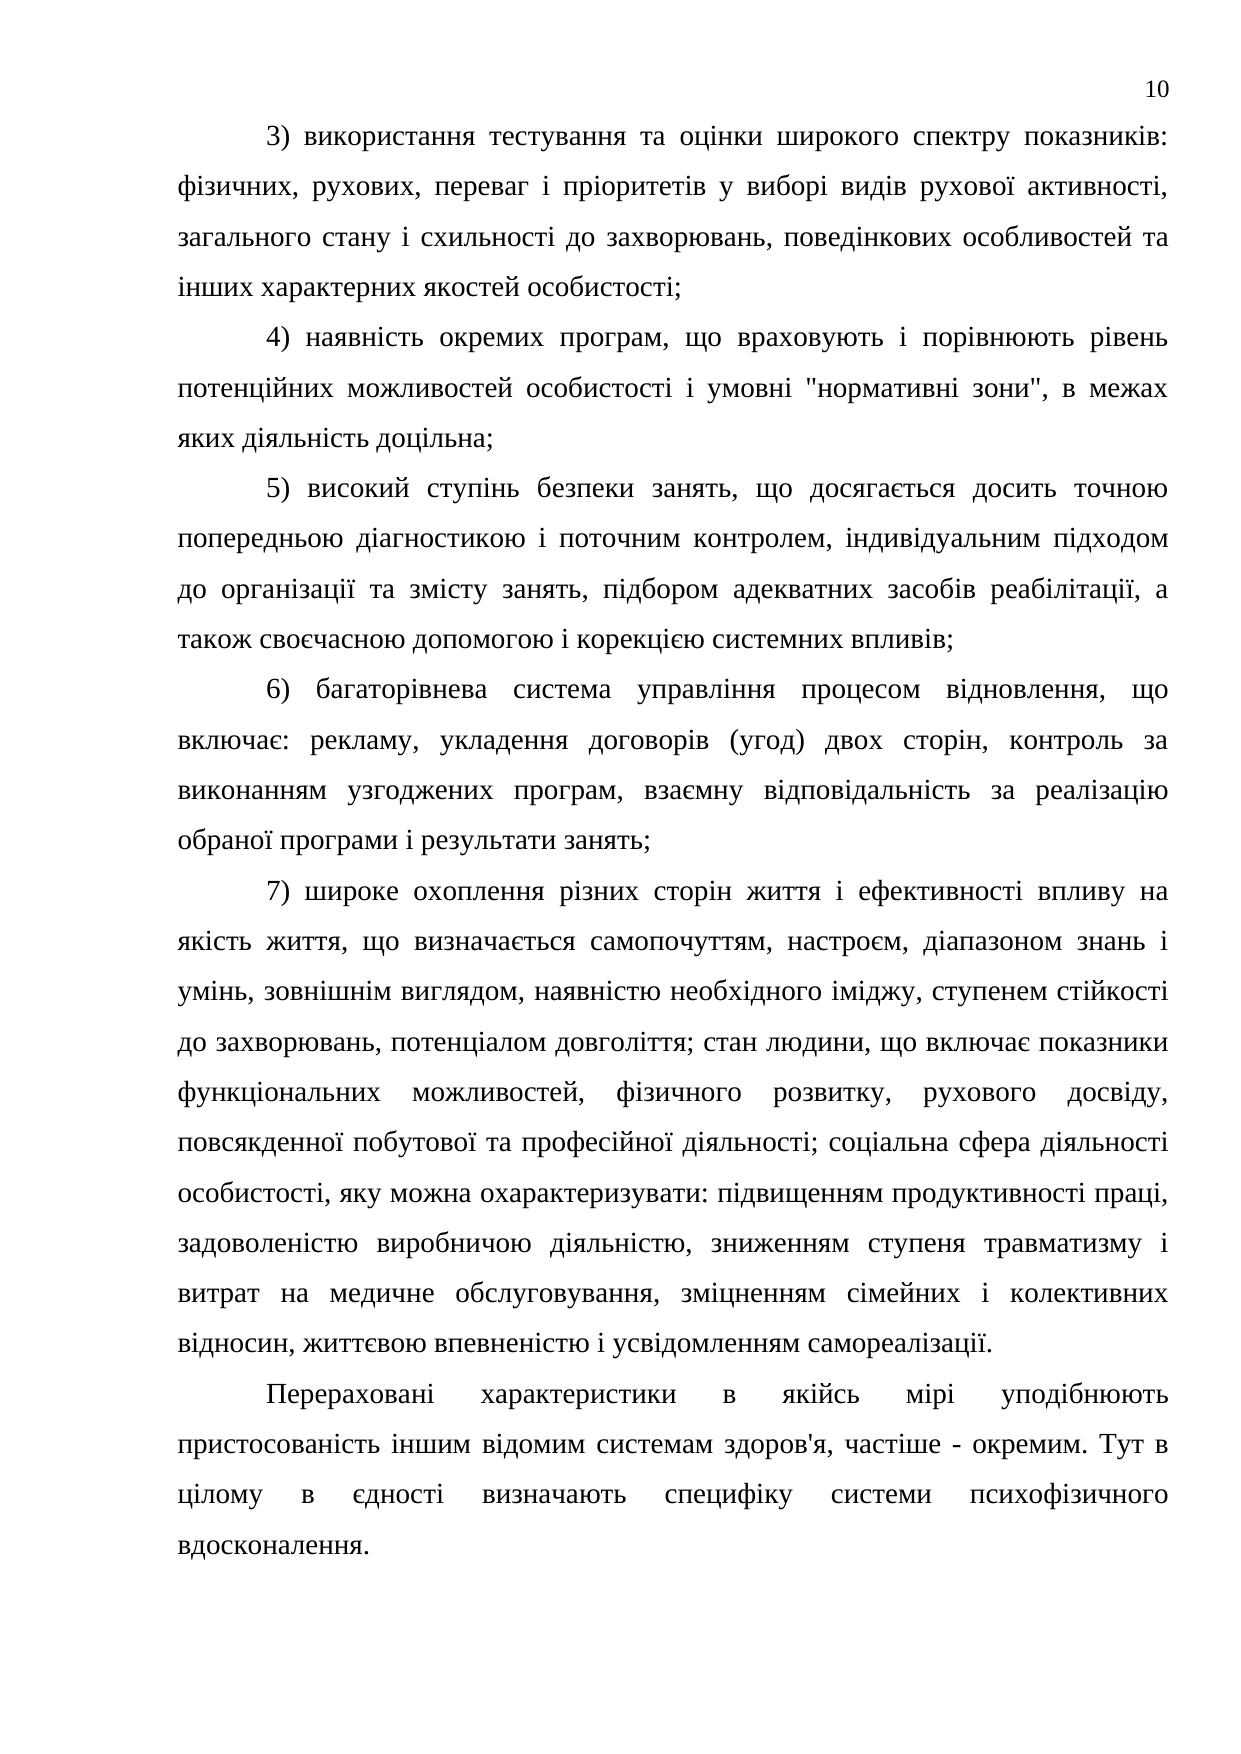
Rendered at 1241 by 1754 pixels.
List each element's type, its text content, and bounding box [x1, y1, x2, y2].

text 7) широке охоплення різних сторін життя і ефективності впливу на якість життя, що визначається самопочуттям, настроєм, діапазоном знань і умінь, зовнішнім виглядом, наявністю необхідного іміджу, ступенем стійкості до захворювань, потенціалом довголіття; стан людини, що включає показники функціональних можливостей, фізичного розвитку, рухового досвіду, повсякденної побутової та професійної діяльності; соціальна сфера діяльності особистості, яку можна охарактеризувати: підвищенням продуктивності праці, задоволеністю виробничою діяльністю, зниженням ступеня травматизму і витрат на медичне обслуговування, зміцненням сімейних і колективних відносин, життєвою впевненістю і усвідомленням самореалізації. [177, 873, 1169, 1359]
text Перераховані характеристики в якійсь мірі уподібнюють пристосованість іншим відомим системам здоров'я, частіше - окремим. Тут в цілому в єдності визначають специфіку системи психофізичного вдосконалення. [177, 1376, 1169, 1560]
text 6) багаторівнева система управління процесом відновлення, що включає: рекламу, укладення договорів (угод) двох сторін, контроль за виконанням узгоджених програм, взаємну відповідальність за реалізацію обраної програми і результати занять; [177, 672, 1169, 856]
text 3) використання тестування та оцінки широкого спектру показників: фізичних, рухових, переваг і пріоритетів у виборі видів рухової активності, загального стану і схильності до захворювань, поведінкових особливостей та інших характерних якостей особистості; [177, 118, 1169, 303]
text 4) наявність окремих програм, що враховують і порівнюють рівень потенційних можливостей особистості і умовні "нормативні зони", в межах яких діяльність доцільна; [177, 319, 1169, 453]
text 5) високий ступінь безпеки занять, що досягається досить точною попередньою діагностикою і поточним контролем, індивідуальним підходом до організації та змісту занять, підбором адекватних засобів реабілітації, а також своєчасною допомогою і корекцією системних впливів; [177, 470, 1169, 655]
